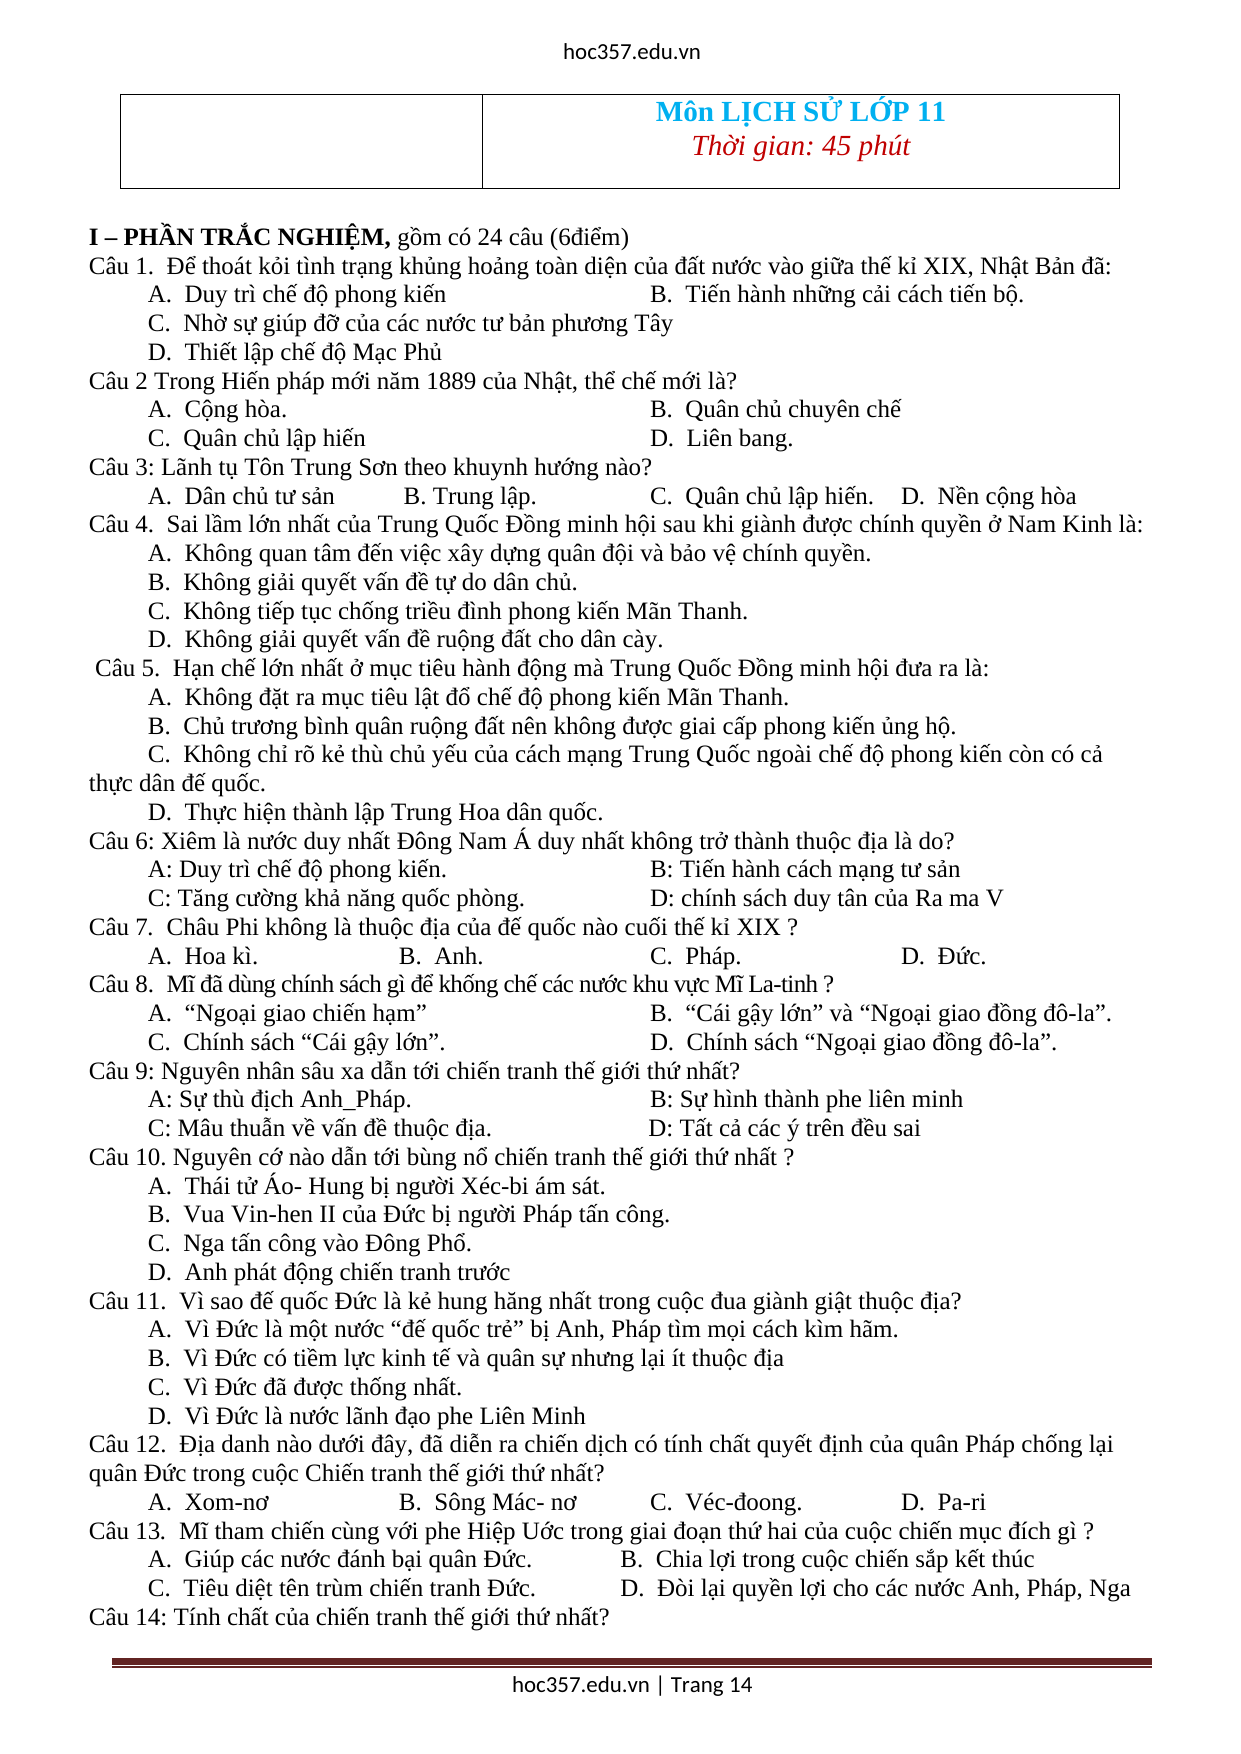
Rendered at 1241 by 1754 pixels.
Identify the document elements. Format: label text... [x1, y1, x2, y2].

text D. Không giải quyết vấn đề ruộng đất cho dân cày. [89, 624, 1152, 653]
text Câu 14: Tính chất của chiến tranh thế giới thứ nhất? [89, 1602, 1152, 1631]
text Câu 1. Để thoát kỏi tình trạng khủng hoảng toàn diện của đất nước vào giữa thế kỉ XIX, Nhật Bản đã: [89, 251, 1152, 279]
text A. Duy trì chế độ phong kiến B. Tiến hành những cải cách tiến bộ. [89, 279, 1152, 308]
text C. Nhờ sự giúp đỡ của các nước tư bản phương Tây [89, 308, 1152, 337]
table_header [483, 95, 1119, 187]
text B. Vua Vin-hen II của Đức bị người Pháp tấn công. [89, 1199, 1152, 1228]
text B. Vì Đức có tiềm lực kinh tế và quân sự nhưng lại ít thuộc địa [89, 1343, 1152, 1372]
text A. Hoa kì. B. Anh. C. Pháp. D. Đức. [89, 941, 1152, 969]
text D. Thiết lập chế độ Mạc Phủ [89, 337, 1152, 366]
text C. Tiêu diệt tên trùm chiến tranh Đức. D. Đòi lại quyền lợi cho các nước Anh, Pháp, Nga [89, 1573, 1152, 1602]
text A. Vì Đức là một nước “đế quốc trẻ” bị Anh, Pháp tìm mọi cách kìm hãm. [89, 1314, 1152, 1343]
text C. Quân chủ lập hiến D. Liên bang. [89, 423, 1152, 452]
text Câu 10. Nguyên cớ nào dẫn tới bùng nổ chiến tranh thế giới thứ nhất ? [89, 1142, 1152, 1171]
text A. Giúp các nước đánh bại quân Đức. B. Chia lợi trong cuộc chiến sắp kết thúc [89, 1544, 1152, 1573]
text Câu 5. Hạn chế lớn nhất ở mục tiêu hành động mà Trung Quốc Đồng minh hội đưa ra là: [89, 653, 1152, 682]
text A. Không đặt ra mục tiêu lật đổ chế độ phong kiến Mãn Thanh. [89, 682, 1152, 711]
text D. Thực hiện thành lập Trung Hoa dân quốc. [89, 797, 1152, 826]
text C. Không tiếp tục chống triều đình phong kiến Mãn Thanh. [89, 596, 1152, 624]
text A. Không quan tâm đến việc xây dựng quân đội và bảo vệ chính quyền. [89, 538, 1152, 567]
text Câu 8. Mĩ đã dùng chính sách gì để khống chế các nước khu vực Mĩ La-tinh ? [89, 969, 1152, 998]
text Câu 3: Lãnh tụ Tôn Trung Sơn theo khuynh hướng nào? [89, 452, 1152, 481]
text A: Duy trì chế độ phong kiến. B: Tiến hành cách mạng tư sản [89, 854, 1152, 883]
text C. Chính sách “Cái gậy lớn”. D. Chính sách “Ngoại giao đồng đô-la”. [89, 1027, 1152, 1056]
text Câu 9: Nguyên nhân sâu xa dẫn tới chiến tranh thế giới thứ nhất? [89, 1056, 1152, 1084]
text A. Xom-nơ B. Sông Mác- nơ C. Véc-đoong. D. Pa-ri [89, 1487, 1152, 1516]
text Câu 6: Xiêm là nước duy nhất Đông Nam Á duy nhất không trở thành thuộc địa là do? [89, 826, 1152, 854]
text C. Nga tấn công vào Đông Phổ. [89, 1228, 1152, 1257]
text A: Sự thù địch Anh_Pháp. B: Sự hình thành phe liên minh [89, 1084, 1152, 1113]
text Câu 12. Địa danh nào dưới đây, đã diễn ra chiến dịch có tính chất quyết định của quân Pháp chống lại quân Đức trong cuộc Chiến tranh thế giới thứ nhất? [89, 1429, 1152, 1487]
text Câu 7. Châu Phi không là thuộc địa của đế quốc nào cuối thế kỉ XIX ? [89, 912, 1152, 941]
text A. Cộng hòa. B. Quân chủ chuyên chế [89, 394, 1152, 423]
text A. Thái tử Áo- Hung bị người Xéc-bi ám sát. [89, 1171, 1152, 1199]
text Câu 4. Sai lầm lớn nhất của Trung Quốc Đồng minh hội sau khi giành được chính quyền ở Nam Kinh là: [89, 509, 1152, 538]
text Câu 13. Mĩ tham chiến cùng với phe Hiệp Uớc trong giai đoạn thứ hai của cuộc chiến mục đích gì ? [89, 1516, 1152, 1544]
text I – PHẦN TRẮC NGHIỆM, gồm có 24 câu (6điểm) [89, 222, 1152, 251]
text D. Vì Đức là nước lãnh đạo phe Liên Minh [89, 1401, 1152, 1429]
text Câu 2 Trong Hiến pháp mới năm 1889 của Nhật, thể chế mới là? [89, 366, 1152, 394]
text C. Không chỉ rõ kẻ thù chủ yếu của cách mạng Trung Quốc ngoài chế độ phong kiến còn có cả thực dân đế quốc. [89, 739, 1152, 797]
text B. Chủ trương bình quân ruộng đất nên không được giai cấp phong kiến ủng hộ. [89, 711, 1152, 739]
text C. Vì Đức đã được thống nhất. [89, 1372, 1152, 1401]
text C: Tăng cường khả năng quốc phòng. D: chính sách duy tân của Ra ma V [89, 883, 1152, 912]
text A. “Ngoại giao chiến hạm” B. “Cái gậy lớn” và “Ngoại giao đồng đô-la”. [89, 998, 1152, 1027]
text B. Không giải quyết vấn đề tự do dân chủ. [89, 567, 1152, 596]
text D. Anh phát động chiến tranh trước [89, 1257, 1152, 1286]
table_header ĐỀ 5 [121, 95, 482, 187]
text A. Dân chủ tư sản B. Trung lập. C. Quân chủ lập hiến. D. Nền cộng hòa [89, 481, 1152, 509]
text Câu 11. Vì sao đế quốc Đức là kẻ hung hăng nhất trong cuộc đua giành giật thuộc địa? [89, 1286, 1152, 1314]
text C: Mâu thuẫn về vấn đề thuộc địa. D: Tất cả các ý trên đều sai [89, 1113, 1152, 1142]
